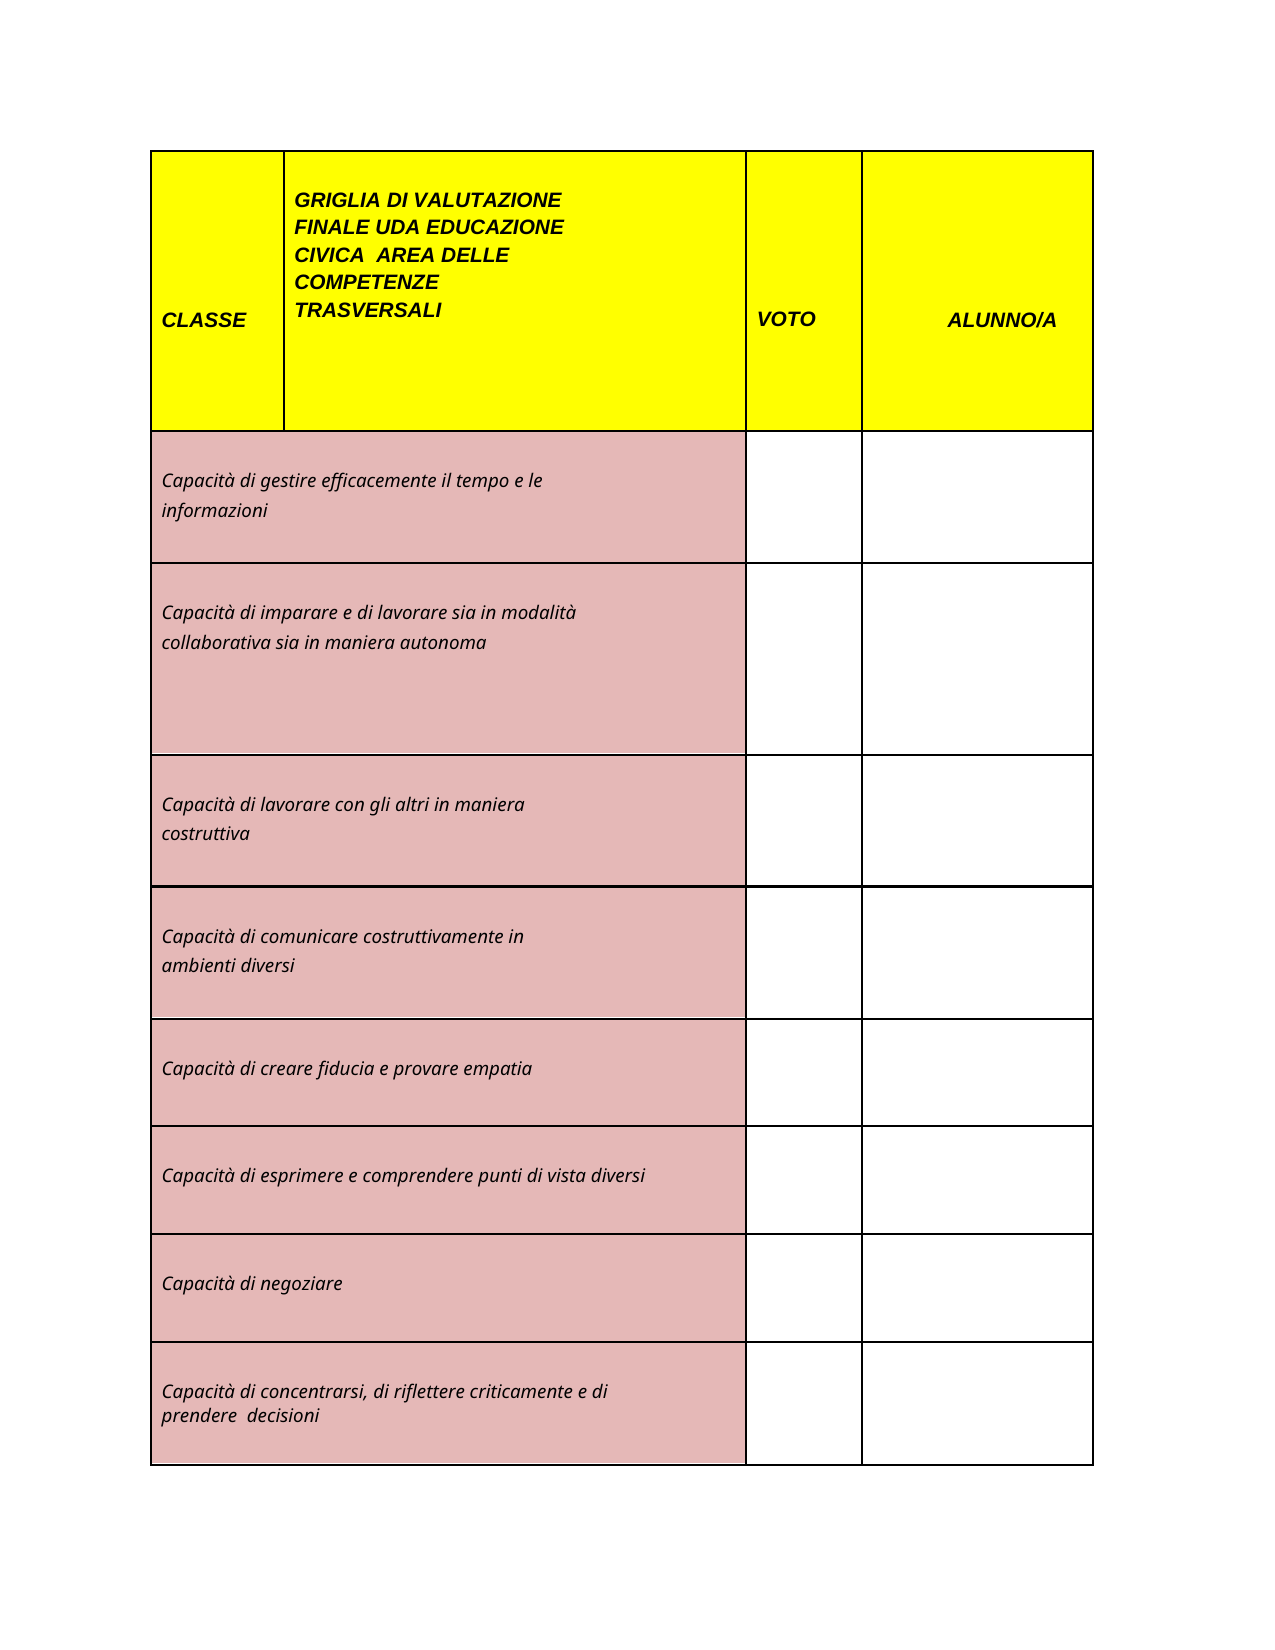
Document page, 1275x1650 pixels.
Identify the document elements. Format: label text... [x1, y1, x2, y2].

table_header VOTO [747, 152, 861, 430]
table_cell [747, 1343, 861, 1463]
table_header CLASSE [152, 152, 283, 430]
table_cell Capacità di esprimere e comprendere punti di vista diversi [152, 1127, 745, 1233]
table_cell [863, 564, 1092, 753]
table_cell Capacità di comunicare costruttivamente in ambienti diversi [152, 888, 745, 1017]
table_cell [863, 756, 1092, 885]
table_header GRIGLIA DI VALUTAZIONE FINALE UDA EDUCAZIONE CIVICA AREA DELLE COMPETENZE TRASVERSALI [285, 152, 745, 430]
table_cell [747, 756, 861, 885]
table_cell [863, 1343, 1092, 1463]
table_cell [747, 888, 861, 1017]
table_cell [747, 1235, 861, 1341]
table_cell [863, 1235, 1092, 1341]
table_cell Capacità di negoziare [152, 1235, 745, 1341]
table_header ALUNNO/A [863, 152, 1092, 430]
table_cell [747, 1127, 861, 1233]
table_cell [747, 1020, 861, 1125]
table_cell [863, 1020, 1092, 1125]
table_cell Capacità di concentrarsi, di riflettere criticamente e di prendere decisioni [152, 1343, 745, 1463]
table_cell [863, 888, 1092, 1017]
table_cell Capacità di creare fiducia e provare empatia [152, 1020, 745, 1125]
table_cell Capacità di gestire efficacemente il tempo e le informazioni [152, 432, 745, 562]
table_cell [747, 432, 861, 562]
table_cell Capacità di imparare e di lavorare sia in modalità collaborativa sia in maniera autonoma [152, 564, 745, 753]
table_cell [863, 432, 1092, 562]
table_cell [747, 564, 861, 753]
table_cell [863, 1127, 1092, 1233]
table_cell Capacità di lavorare con gli altri in maniera costruttiva [152, 756, 745, 885]
